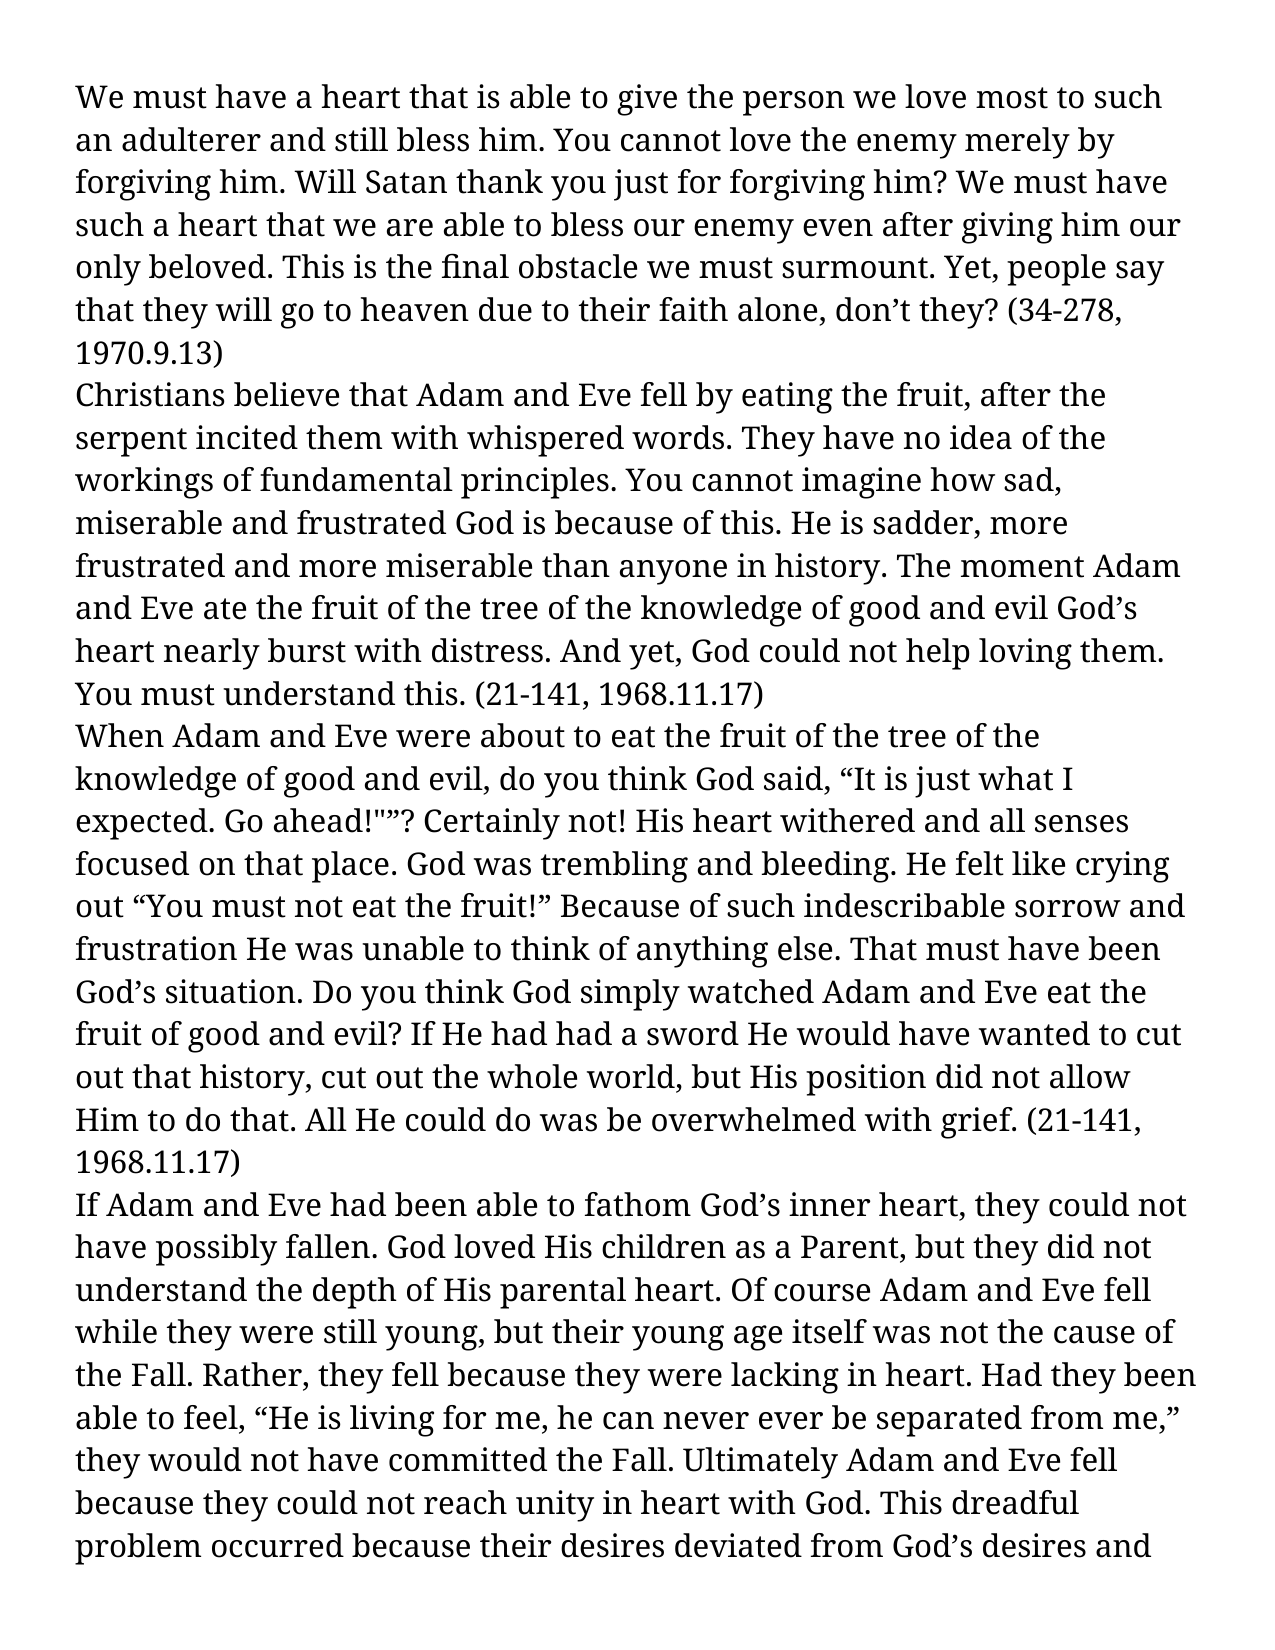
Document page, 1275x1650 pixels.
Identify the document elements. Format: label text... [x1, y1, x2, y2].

text Christians believe that Adam and Eve fell by eating the fruit, after the serpent incited them with whispered words. They have no idea of the workings of fundamental principles. You cannot imagine how sad, miserable and frustrated God is because of this. He is sadder, more frustrated and more miserable than anyone in history. The moment Adam and Eve ate the fruit of the tree of the knowledge of good and evil God’s heart nearly burst with distress. And yet, God could not help loving them. You must understand this. (21-141, 1968.11.17) [75, 373, 1200, 714]
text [75, 1183, 1200, 1566]
text When Adam and Eve were about to eat the fruit of the tree of the knowledge of good and evil, do you think God said, “It is just what I expected. Go ahead!"”? Certainly not! His heart withered and all senses focused on that place. God was trembling and bleeding. He felt like crying out “You must not eat the fruit!” Because of such indescribable sorrow and frustration He was unable to think of anything else. That must have been God’s situation. Do you think God simply watched Adam and Eve eat the fruit of good and evil? If He had had a sword He would have wanted to cut out that history, cut out the whole world, but His position did not allow Him to do that. All He could do was be overwhelmed with grief. (21-141, 1968.11.17) [75, 714, 1200, 1183]
text We must have a heart that is able to give the person we love most to such an adulterer and still bless him. You cannot love the enemy merely by forgiving him. Will Satan thank you just for forgiving him? We must have such a heart that we are able to bless our enemy even after giving him our only beloved. This is the final obstacle we must surmount. Yet, people say that they will go to heaven due to their faith alone, don’t they? (34-278, 1970.9.13) [75, 75, 1200, 373]
